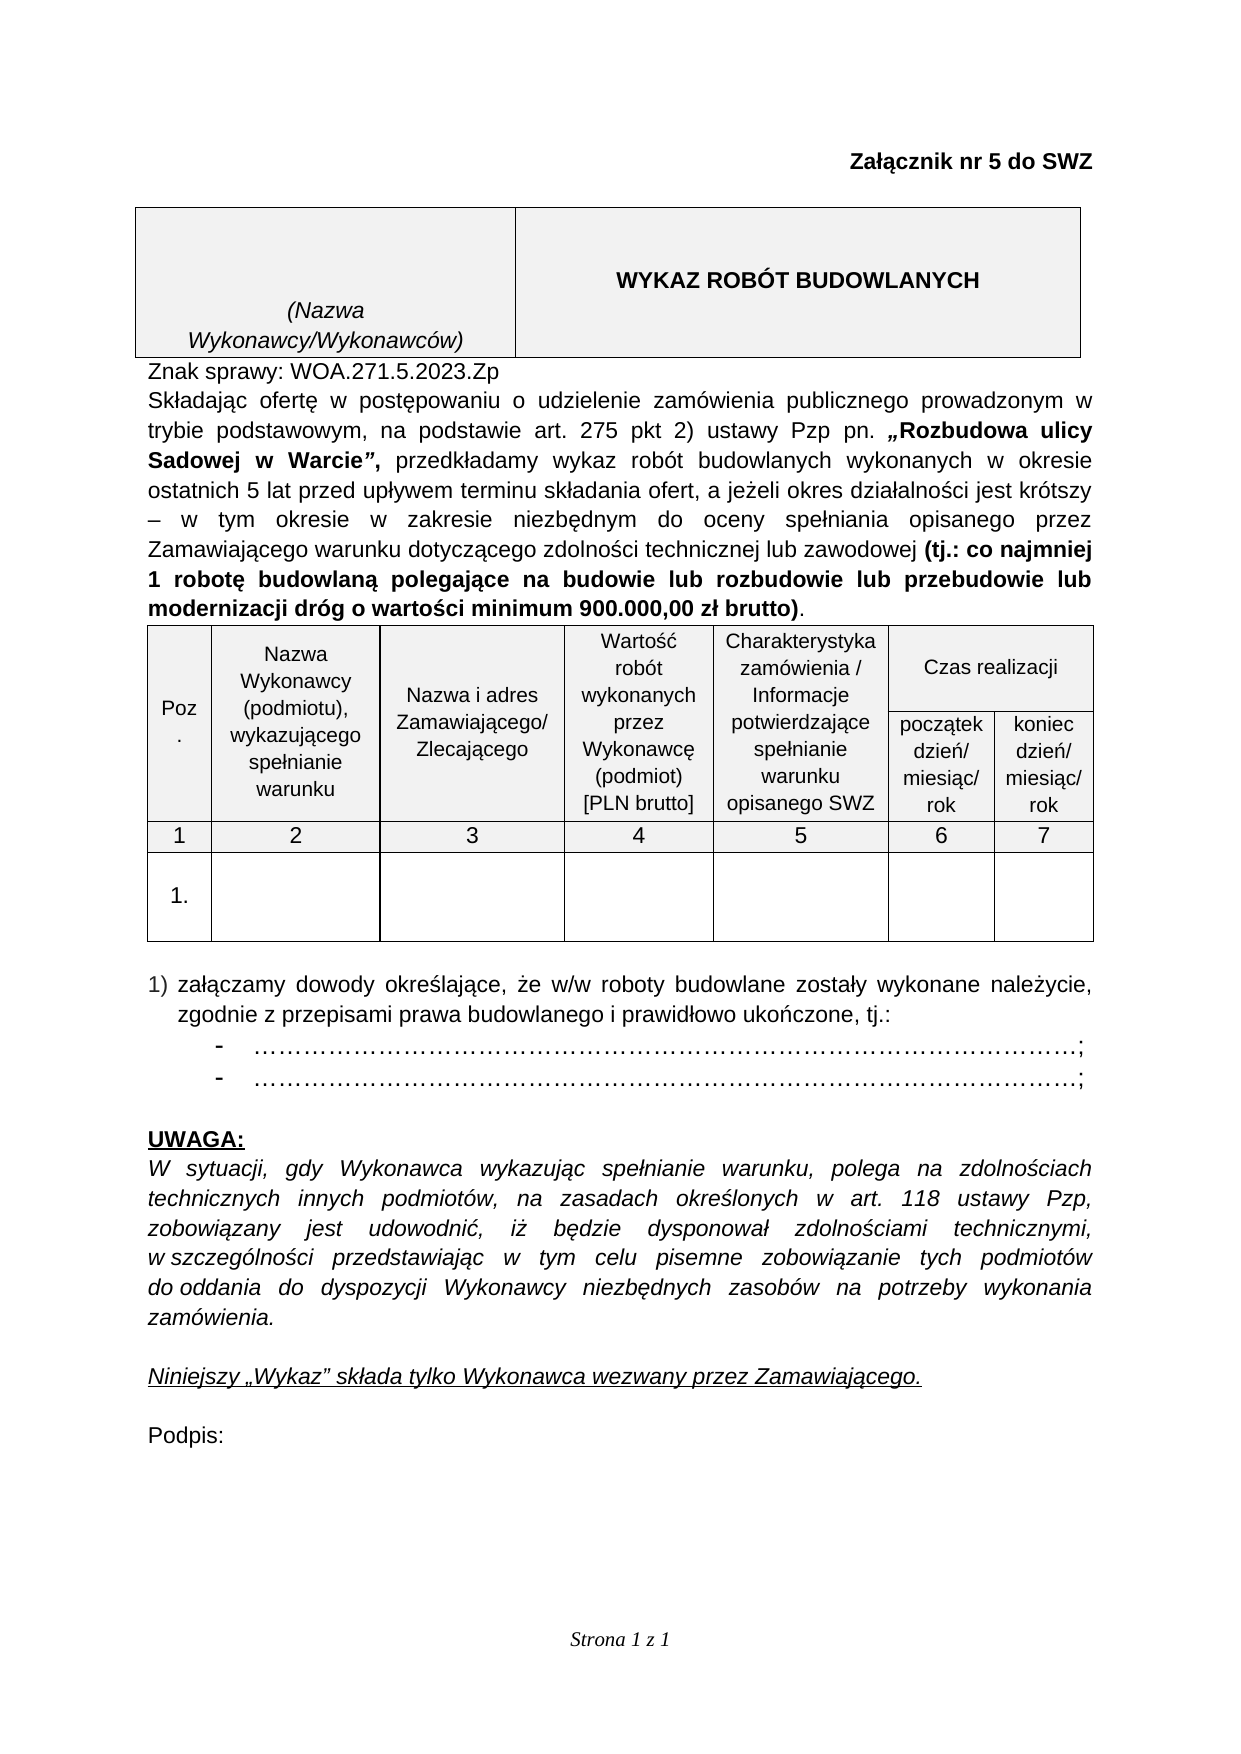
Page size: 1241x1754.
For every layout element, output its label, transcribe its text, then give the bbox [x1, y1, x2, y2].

table_cell [995, 853, 1093, 941]
table_cell [714, 853, 888, 941]
text Niniejszy „Wykaz” składa tylko Wykonawca wezwany przez Zamawiającego. [148, 1363, 1093, 1389]
text W sytuacji, gdy Wykonawca wykazując spełnianie warunku, polega na zdolnościach technicznych innych podmiotów, na zasadach określonych w art. 118 ustawy Pzp, zobowiązany jest udowodnić, iż będzie dysponował zdolnościami technicznymi, w szczególności przedstawiając w tym celu pisemne zobowiązanie tych podmiotów do oddania do dyspozycji Wykonawcy niezbędnych zasobów na potrzeby wykonania zamówienia. [148, 1155, 1093, 1330]
table_header Charakterystyka zamówienia / Informacje potwierdzające spełnianie warunku opisanego SWZ [714, 626, 888, 821]
table_header Wartość robót wykonanych przez Wykonawcę (podmiot) [PLN brutto] [565, 626, 713, 821]
list ………………………………………………………………………………………; [215, 1063, 1093, 1092]
table_cell [565, 853, 713, 941]
table_cell 3 [381, 822, 564, 852]
table_header Poz. [148, 626, 211, 821]
table_cell 6 [889, 822, 994, 852]
table_cell 1 [148, 822, 211, 852]
table_cell początek dzień/ miesiąc/ rok [889, 712, 994, 821]
list ………………………………………………………………………………………; [215, 1031, 1093, 1059]
table_cell [381, 853, 564, 941]
table_cell 5 [714, 822, 888, 852]
table_cell koniec dzień/ miesiąc/ rok [995, 712, 1093, 821]
table_cell 1. [148, 853, 211, 941]
table_header (Nazwa Wykonawcy/Wykonawców) [136, 208, 515, 357]
table_header WYKAZ ROBÓT BUDOWLANYCH [516, 208, 1080, 357]
table_header Nazwa Wykonawcy (podmiotu), wykazującego spełnianie warunku [212, 626, 379, 821]
table_cell [889, 853, 994, 941]
text Podpis: [148, 1422, 1093, 1449]
text UWAGA: [148, 1126, 1093, 1152]
list załączamy dowody określające, że w/w roboty budowlane zostały wykonane należycie, zgodnie z przepisami prawa budowlanego i prawidłowo ukończone, tj.: [148, 971, 1093, 1027]
text Składając ofertę w postępowaniu o udzielenie zamówienia publicznego prowadzonym w trybie podstawowym, na podstawie art. 275 pkt 2) ustawy Pzp pn. „Rozbudowa ulicy Sadowej w Warcie”, przedkładamy wykaz robót budowlanych wykonanych w okresie ostatnich 5 lat przed upływem terminu składania ofert, a jeżeli okres działalności jest krótszy – w tym okresie w zakresie niezbędnym do oceny spełniania opisanego przez Zamawiającego warunku dotyczącego zdolności technicznej lub zawodowej (tj.: co najmniej 1 robotę budowlaną polegające na budowie lub rozbudowie lub przebudowie lub modernizacji dróg o wartości minimum 900.000,00 zł brutto). [148, 387, 1093, 622]
table_cell [212, 853, 379, 941]
text Załącznik nr 5 do SWZ [148, 148, 1093, 174]
table_header Czas realizacji [889, 626, 1093, 711]
table_cell 7 [995, 822, 1093, 852]
table_cell 2 [212, 822, 379, 852]
table_cell 4 [565, 822, 713, 852]
text Znak sprawy: WOA.271.5.2023.Zp [148, 358, 1093, 384]
table_header Nazwa i adres Zamawiającego/ Zlecającego [381, 626, 564, 821]
